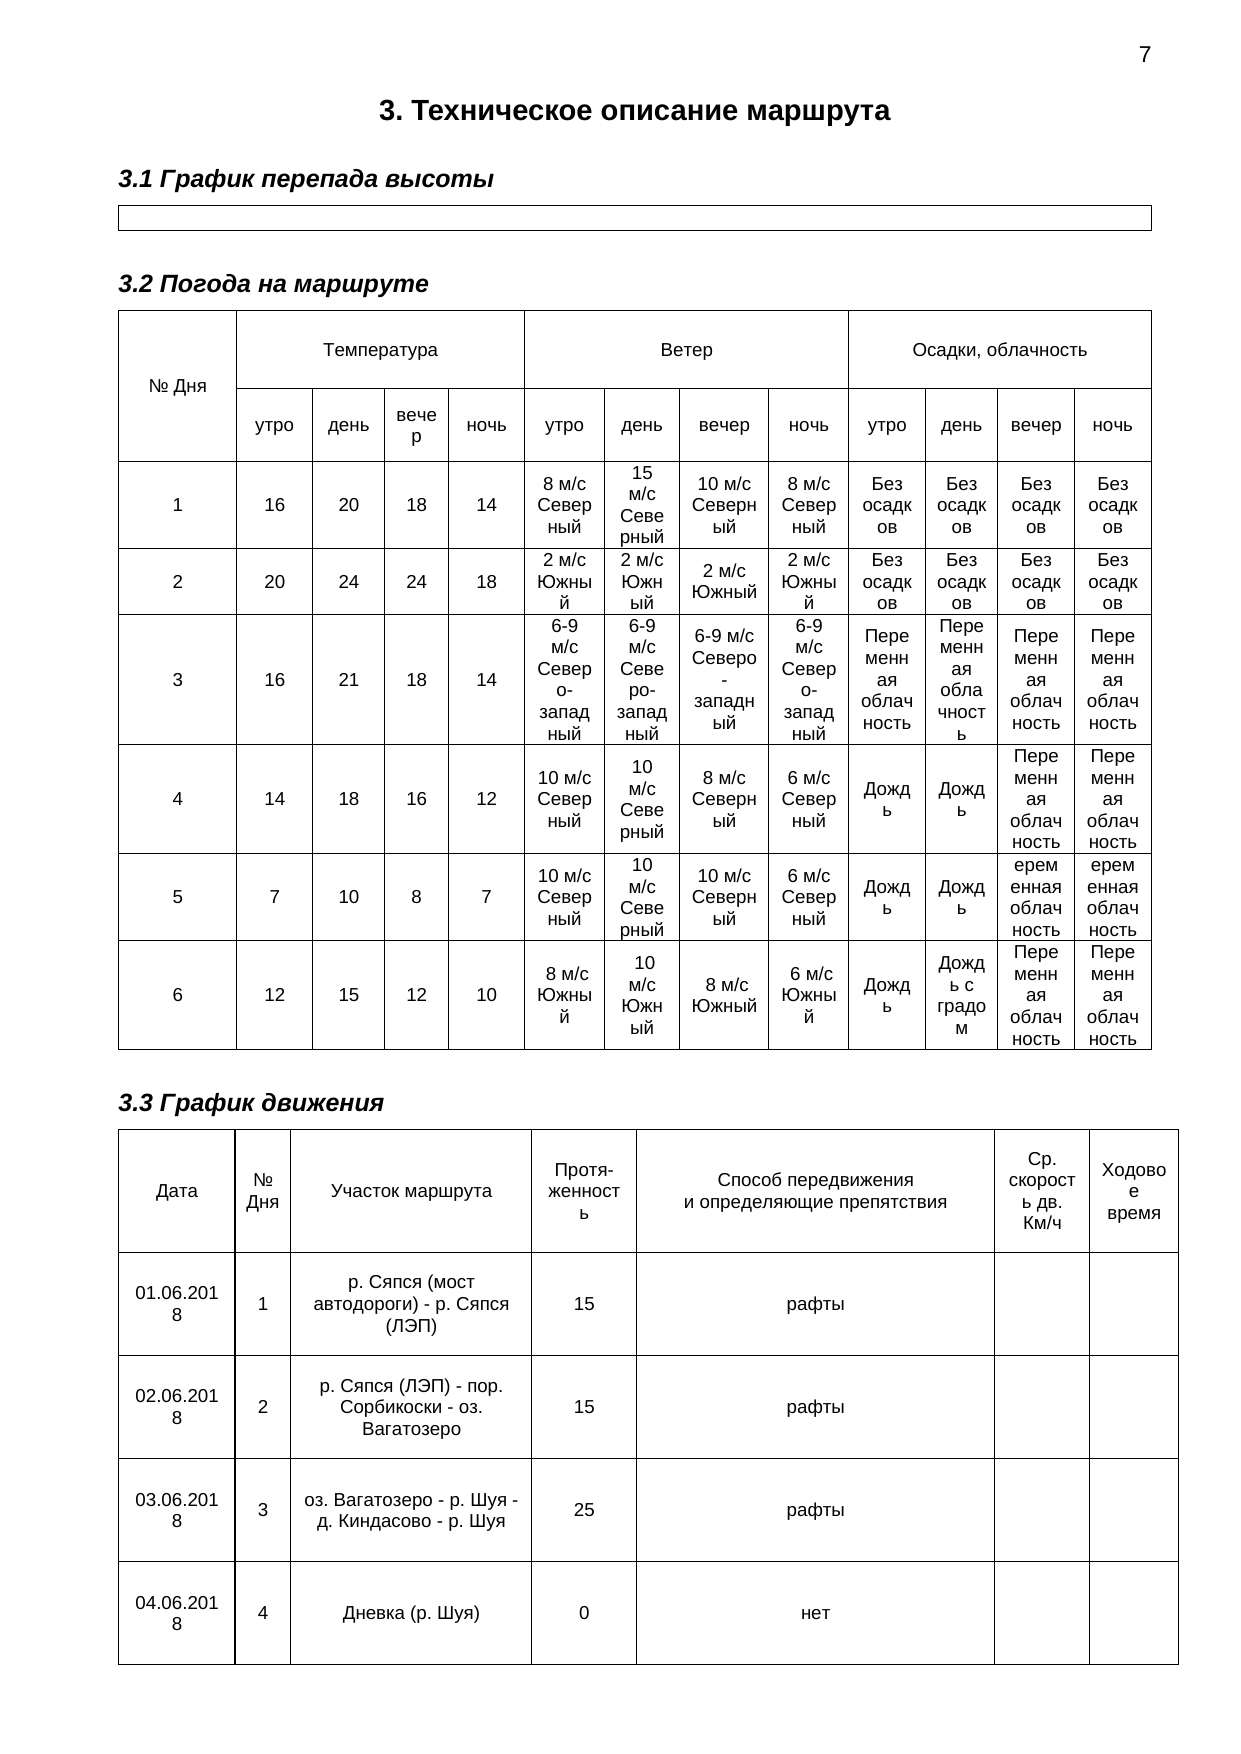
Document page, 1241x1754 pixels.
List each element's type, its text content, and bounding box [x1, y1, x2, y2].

table_cell 12 [449, 745, 524, 853]
table_cell вечер [998, 389, 1074, 461]
table_cell р. Сяпся (ЛЭП) - пор. Сорбикоски - оз. Вагатозеро [291, 1356, 531, 1458]
table_cell Дождь [926, 854, 997, 940]
table_header Участок маршрута [291, 1130, 531, 1252]
table_cell Без осадков [926, 549, 997, 613]
table_cell 03.06.2018 [119, 1459, 234, 1561]
table_cell 10 м/с Северный [525, 854, 604, 940]
table_cell 15 м/с Северный [605, 462, 679, 548]
table_cell Дождь [849, 854, 925, 940]
table_header [119, 206, 1151, 230]
table_cell утро [525, 389, 604, 461]
table_cell 2 м/с Южный [525, 549, 604, 613]
table_cell 21 [313, 615, 384, 744]
table_cell день [313, 389, 384, 461]
table_header Способ передвижения и определяющие препятствия [637, 1130, 994, 1252]
table_cell 01.06.2018 [119, 1253, 234, 1355]
table_cell Без осадков [998, 549, 1074, 613]
table_cell Без осадков [1075, 549, 1151, 613]
table_cell 5 [119, 854, 236, 940]
table_cell 04.06.2018 [119, 1562, 234, 1664]
table_cell 6-9 м/с Северо-западный [680, 615, 768, 744]
table_cell Дождь с градом [926, 941, 997, 1049]
table_cell 15 [532, 1356, 636, 1458]
table_cell еременная облачность [998, 854, 1074, 940]
table_cell 6-9 м/с Северо-западный [525, 615, 604, 744]
table_cell Переменная облачность [849, 615, 925, 744]
table_cell 10 м/с Северный [605, 745, 679, 853]
table_cell [995, 1253, 1089, 1355]
table_cell ночь [769, 389, 848, 461]
table_cell 10 м/с Северный [605, 854, 679, 940]
table_cell 2 [236, 1356, 290, 1458]
table_cell [995, 1356, 1089, 1458]
table_cell 14 [449, 615, 524, 744]
table_cell утро [849, 389, 925, 461]
table_cell 24 [313, 549, 384, 613]
table_cell утро [237, 389, 312, 461]
table_cell 15 [313, 941, 384, 1049]
table_cell 10 [313, 854, 384, 940]
table_cell Дождь [926, 745, 997, 853]
table_cell 1 [236, 1253, 290, 1355]
table_cell нет [637, 1562, 994, 1664]
table_cell 18 [449, 549, 524, 613]
table_cell Переменная облачность [1075, 745, 1151, 853]
table_cell еременная облачность [1075, 854, 1151, 940]
table_cell 20 [237, 549, 312, 613]
table_header № Дня [236, 1130, 290, 1252]
table_cell 20 [313, 462, 384, 548]
table_cell ночь [449, 389, 524, 461]
table_cell 6 [119, 941, 236, 1049]
table_cell Переменная облачность [1075, 615, 1151, 744]
subtitle 3.2 Погода на маршруте [118, 268, 1152, 297]
table_header Протя- женность [532, 1130, 636, 1252]
table_header Температура [237, 311, 524, 388]
table_cell рафты [637, 1253, 994, 1355]
table_cell 10 м/с Северный [680, 462, 768, 548]
table_cell 3 [236, 1459, 290, 1561]
table_cell 2 [119, 549, 236, 613]
table_cell 6-9 м/с Северо-западный [769, 615, 848, 744]
table_cell [995, 1562, 1089, 1664]
table_cell 18 [385, 462, 448, 548]
table_cell Переменная облачность [1075, 941, 1151, 1049]
table_header Дата [119, 1130, 234, 1252]
table_cell 10 м/с Северный [525, 745, 604, 853]
table_cell [1090, 1459, 1178, 1561]
table_cell [1090, 1356, 1178, 1458]
table_cell Дождь [849, 941, 925, 1049]
table_cell рафты [637, 1356, 994, 1458]
subtitle 3. Техническое описание маршрута [118, 93, 1152, 126]
table_cell 2 м/с Южный [605, 549, 679, 613]
table_cell 25 [532, 1459, 636, 1561]
table_cell 2 м/с Южный [769, 549, 848, 613]
table_cell 8 м/с Северный [680, 745, 768, 853]
table_cell Без осадков [1075, 462, 1151, 548]
table_cell 2 м/с Южный [680, 549, 768, 613]
table_cell 8 м/с Северный [525, 462, 604, 548]
table_cell 0 [532, 1562, 636, 1664]
table_cell 8 м/с Южный [525, 941, 604, 1049]
table_cell 8 м/с Южный [680, 941, 768, 1049]
table_cell 10 м/с Южный [605, 941, 679, 1049]
table_cell Переменная облачность [998, 941, 1074, 1049]
table_cell 6 м/с Северный [769, 854, 848, 940]
table_cell 4 [119, 745, 236, 853]
table_cell 14 [237, 745, 312, 853]
table_cell Переменная облачность [998, 615, 1074, 744]
table_cell 18 [385, 615, 448, 744]
table_cell [995, 1459, 1089, 1561]
table_cell 7 [449, 854, 524, 940]
table_cell 6 м/с Северный [769, 745, 848, 853]
table_cell 7 [237, 854, 312, 940]
table_cell день [605, 389, 679, 461]
table_cell 8 м/с Северный [769, 462, 848, 548]
table_cell р. Сяпся (мост автодороги) - р. Сяпся (ЛЭП) [291, 1253, 531, 1355]
table_cell [1090, 1253, 1178, 1355]
table_header Ходовое время [1090, 1130, 1178, 1252]
table_cell 18 [313, 745, 384, 853]
table_cell Переменная облачность [926, 615, 997, 744]
table_header Ср. скорость дв. Км/ч [995, 1130, 1089, 1252]
table_cell 12 [385, 941, 448, 1049]
table_cell 6 м/с Южный [769, 941, 848, 1049]
table_cell оз. Вагатозеро - р. Шуя -д. Киндасово - р. Шуя [291, 1459, 531, 1561]
table_cell Дневка (р. Шуя) [291, 1562, 531, 1664]
table_cell 16 [237, 615, 312, 744]
table_cell вечер [680, 389, 768, 461]
table_cell 4 [236, 1562, 290, 1664]
table_cell 8 [385, 854, 448, 940]
table_header Осадки, облачность [849, 311, 1151, 388]
subtitle 3.3 График движения [118, 1087, 1152, 1116]
table_cell 16 [385, 745, 448, 853]
subtitle 3.1 График перепада высоты [118, 164, 1152, 192]
table_cell Без осадков [926, 462, 997, 548]
table_cell Переменная облачность [998, 745, 1074, 853]
table_cell 1 [119, 462, 236, 548]
table_cell Без осадков [849, 549, 925, 613]
table_cell 10 м/с Северный [680, 854, 768, 940]
table_cell 02.06.2018 [119, 1356, 234, 1458]
table_cell 24 [385, 549, 448, 613]
table_cell Без осадков [849, 462, 925, 548]
table_cell Без осадков [998, 462, 1074, 548]
table_cell [1090, 1562, 1178, 1664]
table_cell день [926, 389, 997, 461]
table_header № Дня [119, 311, 236, 461]
table_cell рафты [637, 1459, 994, 1561]
table_cell 6-9 м/с Северо-западный [605, 615, 679, 744]
table_cell вечер [385, 389, 448, 461]
table_cell 12 [237, 941, 312, 1049]
table_cell 15 [532, 1253, 636, 1355]
table_cell 16 [237, 462, 312, 548]
table_cell 3 [119, 615, 236, 744]
table_cell Дождь [849, 745, 925, 853]
table_header Ветер [525, 311, 848, 388]
table_cell ночь [1075, 389, 1151, 461]
table_cell 14 [449, 462, 524, 548]
table_cell 10 [449, 941, 524, 1049]
